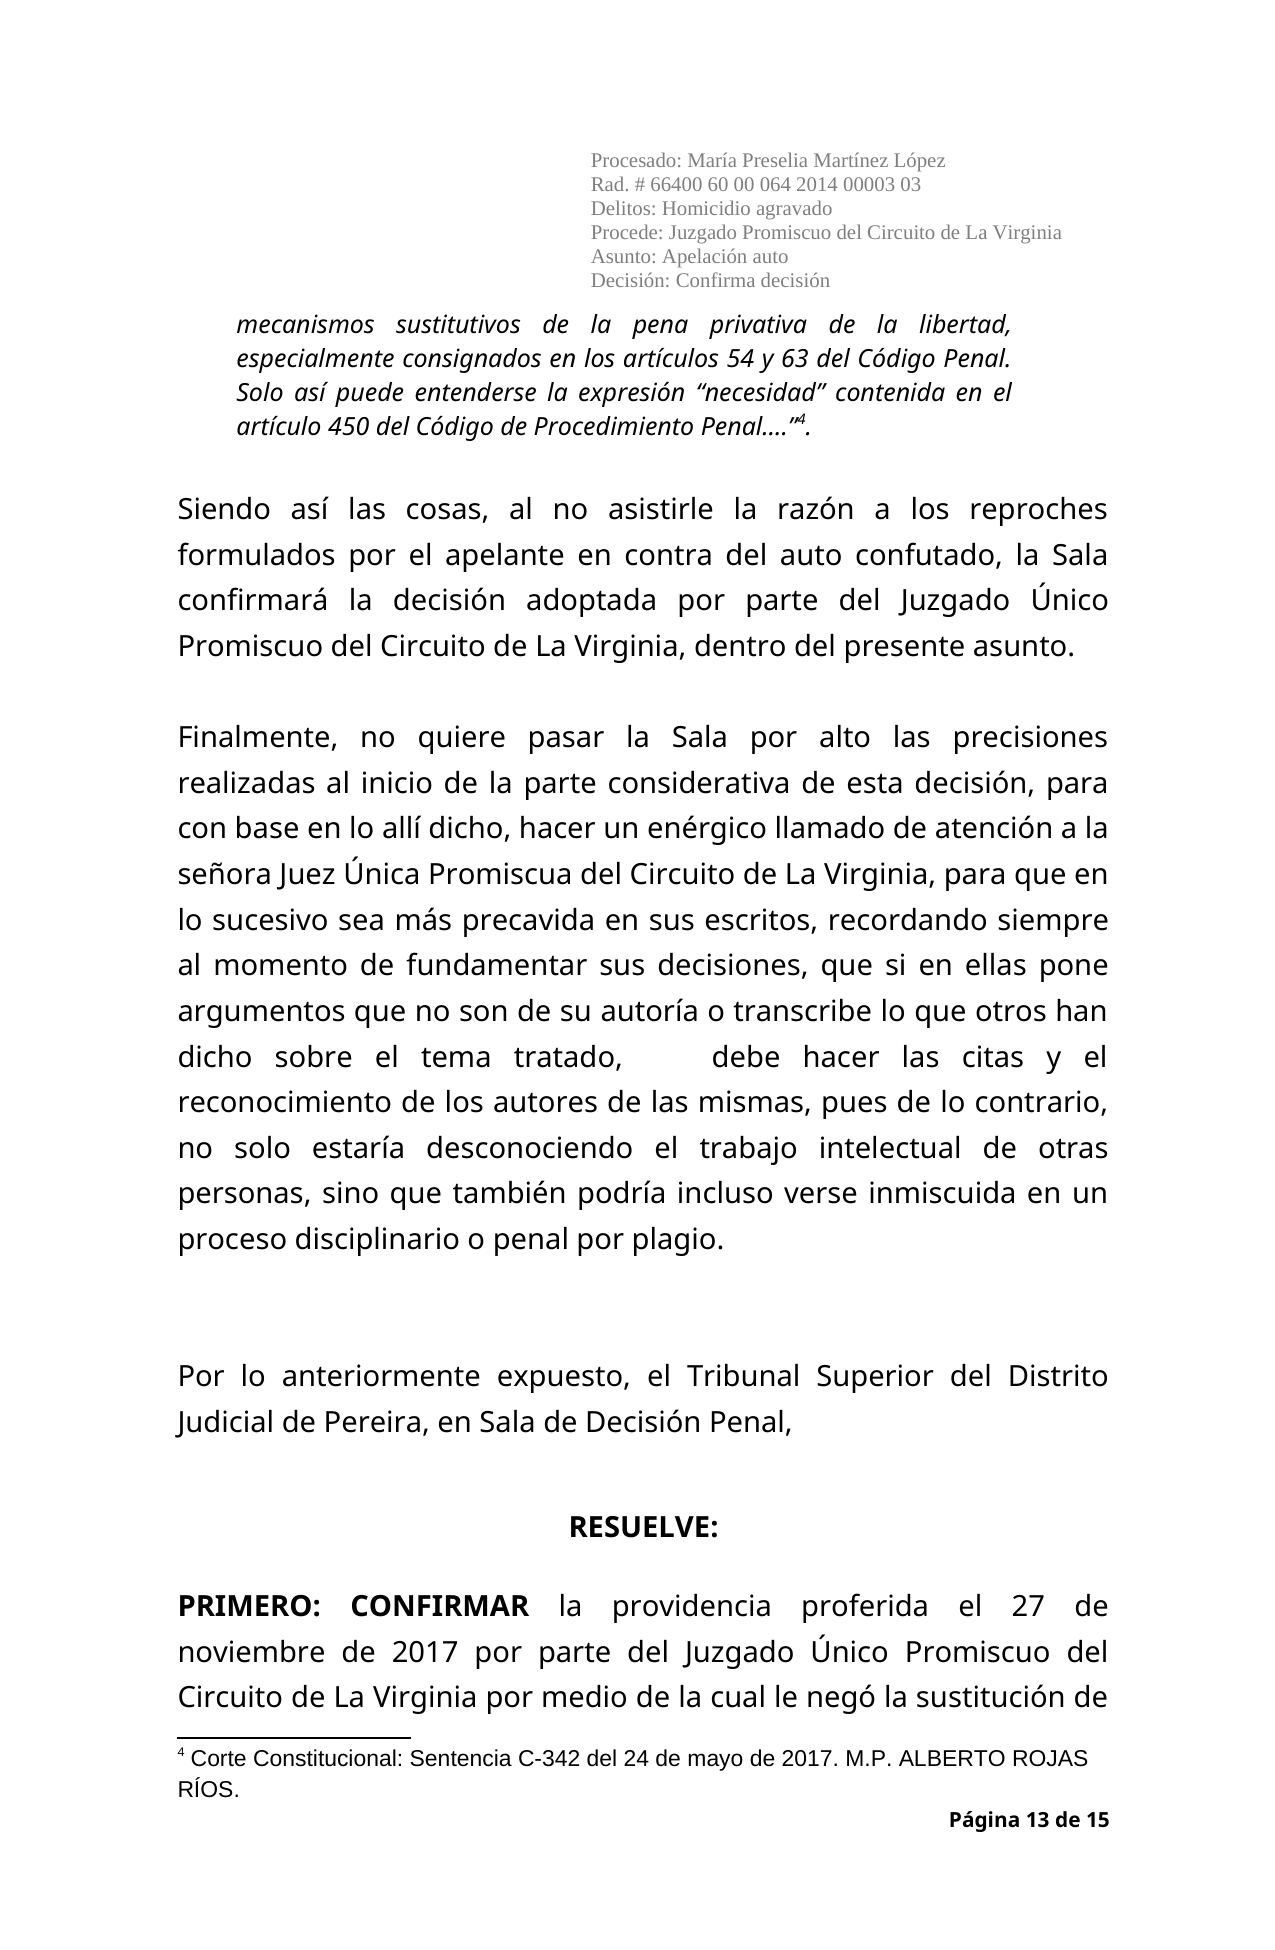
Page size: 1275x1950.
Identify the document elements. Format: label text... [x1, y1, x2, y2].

text Por lo anteriormente expuesto, el Tribunal Superior del Distrito Judicial de Pereira, en Sala de Decisión Penal, [177, 1355, 1109, 1441]
text Finalmente, no quiere pasar la Sala por alto las precisiones realizadas al inicio de la parte considerativa de esta decisión, para con base en lo allí dicho, hacer un enérgico llamado de atención a la señora Juez Única Promiscua del Circuito de La Virginia, para que en lo sucesivo sea más precavida en sus escritos, recordando siempre al momento de fundamentar sus decisiones, que si en ellas pone argumentos que no son de su autoría o transcribe lo que otros han dicho sobre el tema tratado, debe hacer las citas y el reconocimiento de los autores de las mismas, pues de lo contrario, no solo estaría desconociendo el trabajo intelectual de otras personas, sino que también podría incluso verse inmiscuida en un proceso disciplinario o penal por plagio. [177, 716, 1109, 1258]
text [236, 306, 1016, 443]
text Siendo así las cosas, al no asistirle la razón a los reproches formulados por el apelante en contra del auto confutado, la Sala confirmará la decisión adoptada por parte del Juzgado Único Promiscuo del Circuito de La Virginia, dentro del presente asunto. [177, 488, 1109, 665]
text RESUELVE: [177, 1506, 1109, 1546]
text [177, 1585, 1109, 1716]
